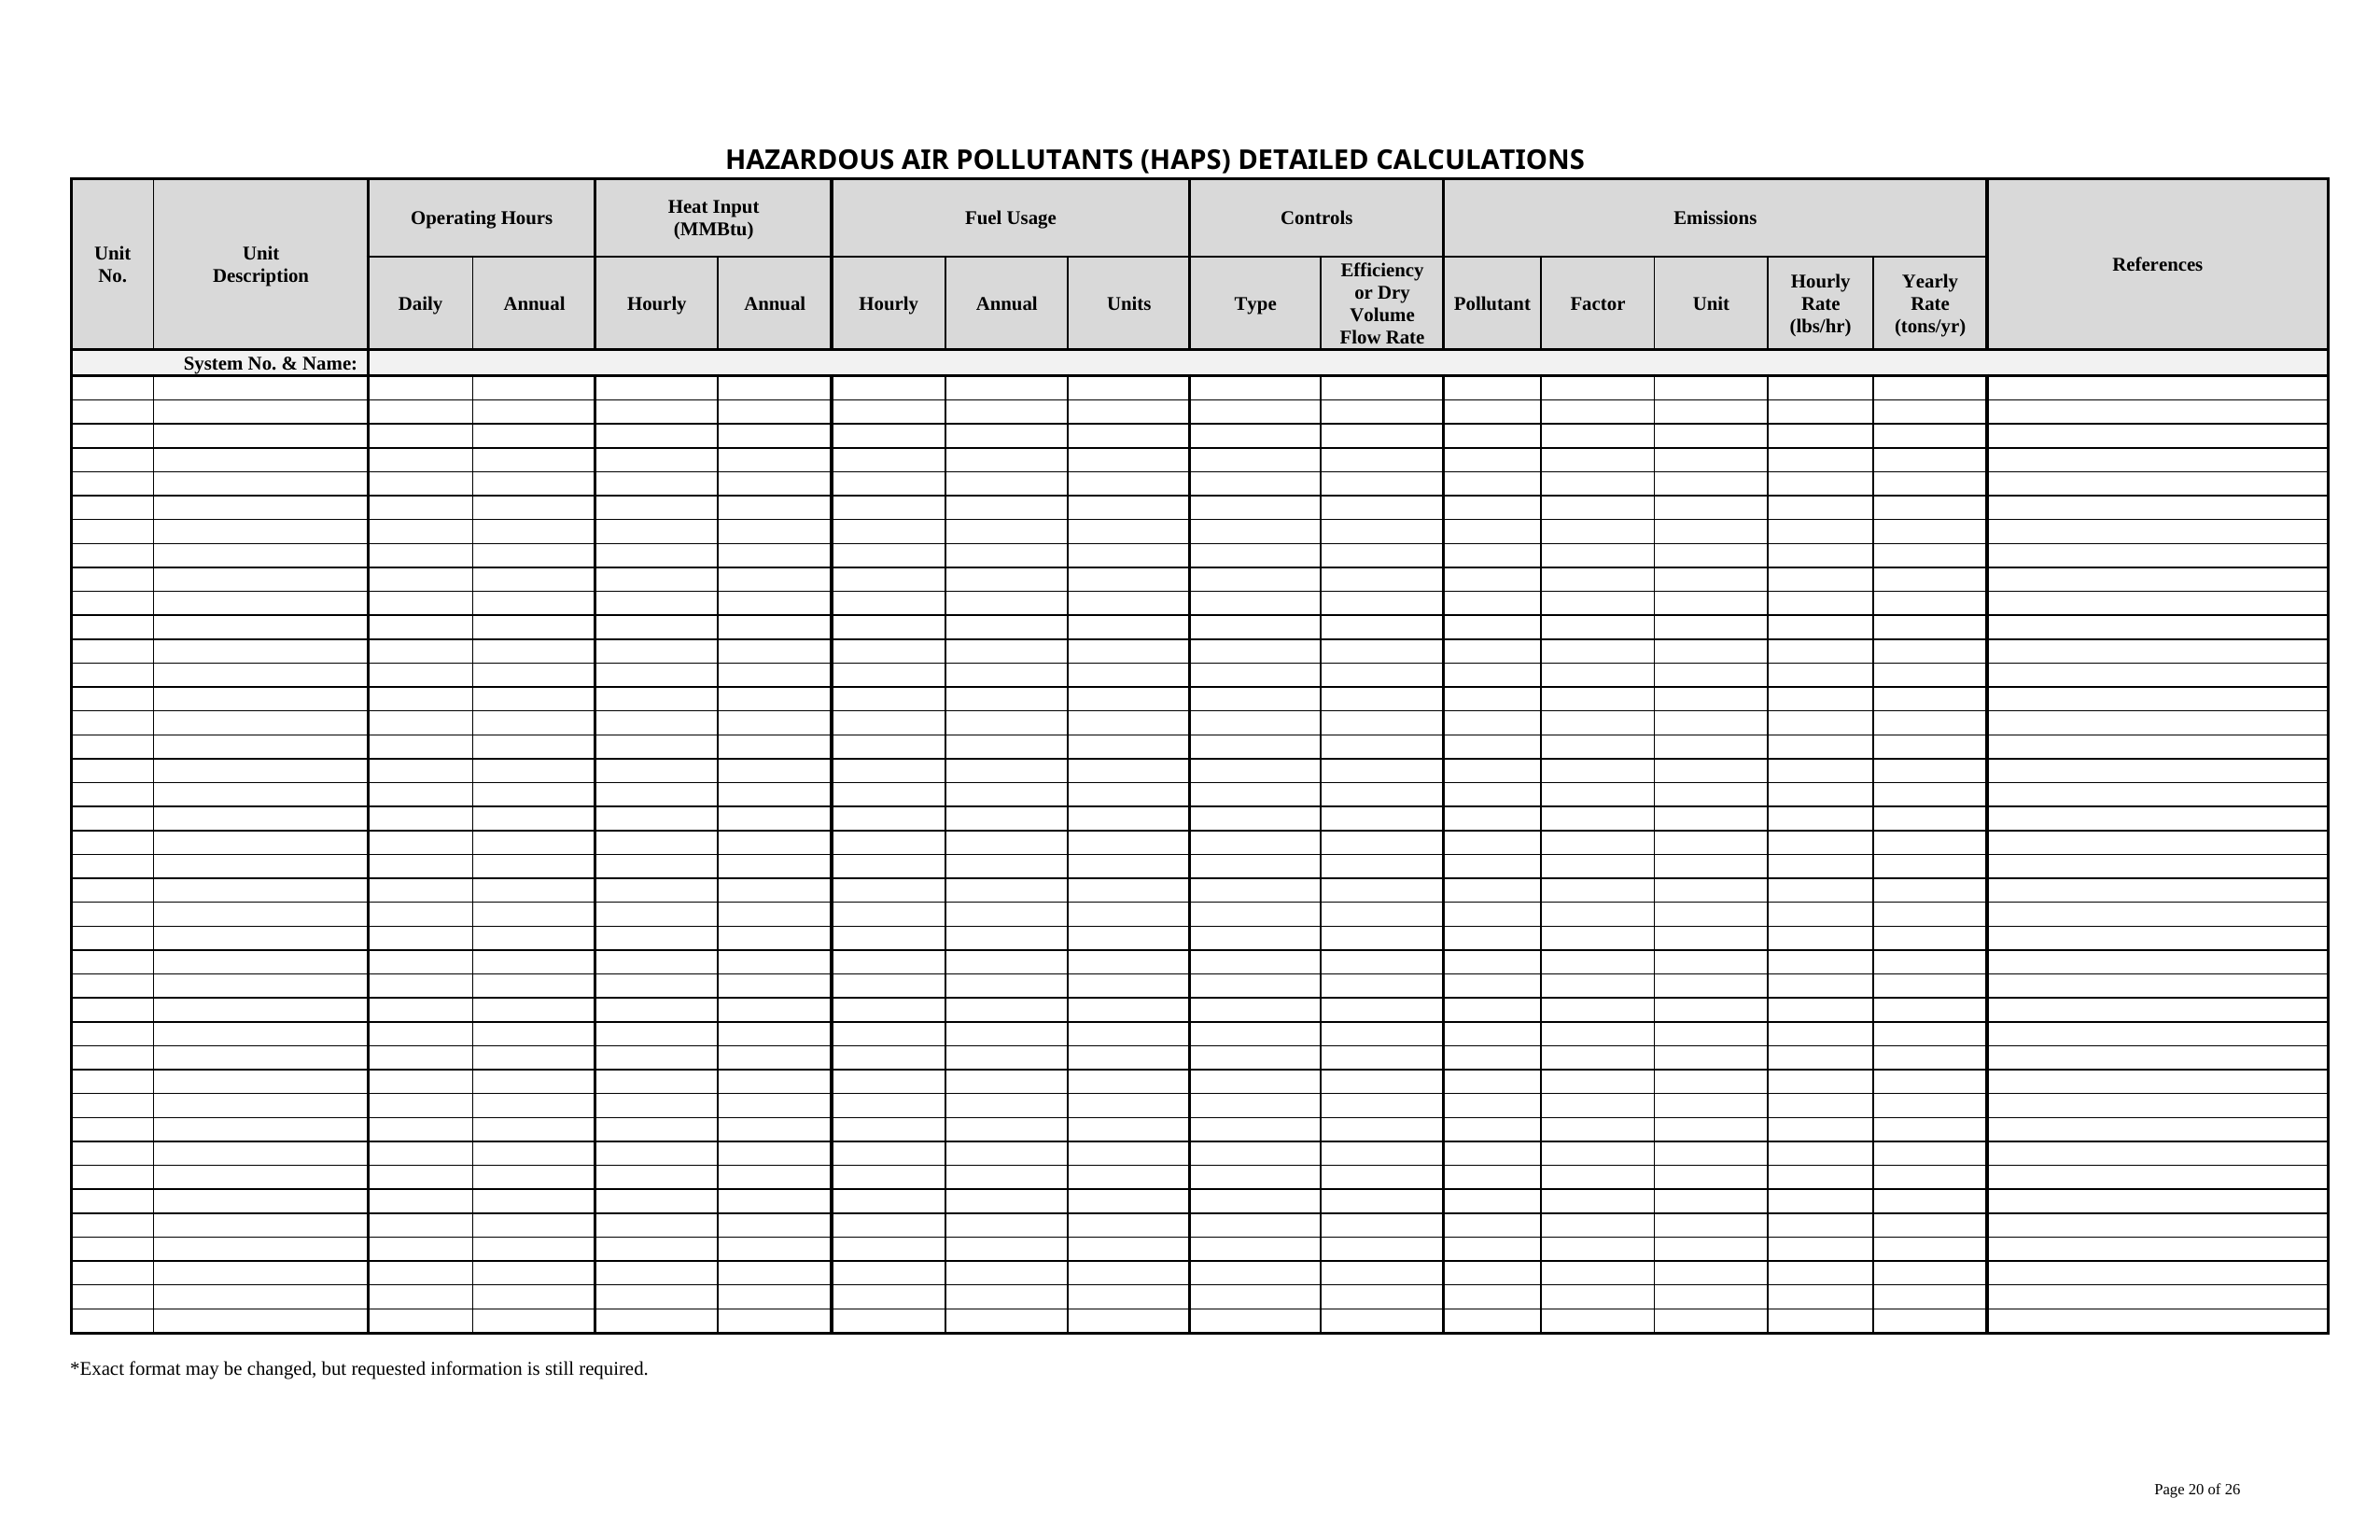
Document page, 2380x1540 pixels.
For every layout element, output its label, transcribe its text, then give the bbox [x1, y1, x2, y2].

table_cell [370, 1118, 472, 1141]
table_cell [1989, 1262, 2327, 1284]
table_cell [1769, 664, 1872, 686]
table_cell [1769, 711, 1872, 734]
table_header Heat Input (MMBtu) [596, 180, 830, 256]
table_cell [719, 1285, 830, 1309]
table_cell [1655, 616, 1767, 638]
table_cell [473, 1094, 594, 1116]
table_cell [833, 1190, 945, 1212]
table_cell [1769, 616, 1872, 638]
table_cell Factor [1542, 258, 1654, 348]
table_cell [73, 568, 153, 591]
table_cell [154, 472, 367, 495]
table_cell [1069, 711, 1188, 734]
table_cell [596, 1118, 717, 1141]
table_cell [1769, 879, 1872, 902]
table_cell [1542, 1046, 1654, 1069]
table_cell [833, 832, 945, 853]
table_cell [1445, 472, 1540, 495]
table_cell [370, 664, 472, 686]
table_cell [154, 760, 367, 782]
table_cell [1322, 568, 1442, 591]
table_cell [1874, 664, 1985, 686]
table_cell [370, 879, 472, 902]
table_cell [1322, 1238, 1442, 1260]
table_cell [719, 951, 830, 973]
table_cell [370, 807, 472, 830]
table_cell [1322, 1023, 1442, 1044]
table_cell [1874, 927, 1985, 949]
table_cell [1191, 497, 1320, 519]
table_cell [473, 640, 594, 662]
table_cell [1191, 640, 1320, 662]
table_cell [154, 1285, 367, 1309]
table_cell [154, 640, 367, 662]
table_cell [1191, 1071, 1320, 1093]
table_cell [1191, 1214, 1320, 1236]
table_cell [1655, 783, 1767, 805]
table_cell [73, 377, 153, 399]
table_cell [1069, 664, 1188, 686]
table_cell [1655, 735, 1767, 758]
table_cell [596, 497, 717, 519]
table_cell [719, 760, 830, 782]
table_cell [1445, 616, 1540, 638]
table_cell [719, 497, 830, 519]
table_cell [473, 425, 594, 447]
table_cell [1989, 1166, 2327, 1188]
table_cell [1542, 783, 1654, 805]
table_cell [1322, 1071, 1442, 1093]
table_cell [1989, 568, 2327, 591]
table_header Unit Description [154, 180, 367, 348]
table_cell [946, 592, 1067, 614]
table_cell [154, 783, 367, 805]
table_cell [1874, 1142, 1985, 1165]
table_cell [596, 903, 717, 925]
table_cell [719, 664, 830, 686]
table_cell [1989, 664, 2327, 686]
table_cell [73, 1118, 153, 1141]
table_cell [833, 377, 945, 399]
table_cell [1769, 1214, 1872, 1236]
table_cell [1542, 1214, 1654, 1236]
table_cell [1989, 1023, 2327, 1044]
table_cell [596, 951, 717, 973]
table_cell [1322, 711, 1442, 734]
table_cell [1069, 640, 1188, 662]
table_cell [1322, 879, 1442, 902]
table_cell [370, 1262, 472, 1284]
table_cell [1989, 688, 2327, 710]
table_cell [1655, 855, 1767, 877]
table_cell [370, 425, 472, 447]
table_cell [1322, 520, 1442, 542]
table_cell [1191, 520, 1320, 542]
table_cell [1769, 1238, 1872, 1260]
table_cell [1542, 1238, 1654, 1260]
table_cell [596, 377, 717, 399]
table_cell [1874, 879, 1985, 902]
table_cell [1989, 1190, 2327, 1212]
table_cell [1191, 449, 1320, 470]
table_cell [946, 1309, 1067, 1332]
table_cell [1322, 544, 1442, 567]
table_cell [1542, 879, 1654, 902]
table_cell [596, 592, 717, 614]
table_cell [1542, 807, 1654, 830]
table_cell [1191, 377, 1320, 399]
table_cell [1655, 664, 1767, 686]
table_cell [1191, 879, 1320, 902]
table_cell [473, 1118, 594, 1141]
table_cell [1322, 688, 1442, 710]
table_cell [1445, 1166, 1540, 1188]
table_cell [370, 616, 472, 638]
table_cell [1069, 1094, 1188, 1116]
table_cell [473, 760, 594, 782]
table_cell [1542, 664, 1654, 686]
table_cell [1445, 711, 1540, 734]
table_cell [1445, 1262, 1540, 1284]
table_cell [596, 1023, 717, 1044]
table_cell [1769, 1094, 1872, 1116]
table_cell [1191, 974, 1320, 997]
table_cell [833, 807, 945, 830]
table_cell [1769, 1118, 1872, 1141]
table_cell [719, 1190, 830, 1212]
table_cell [1322, 1094, 1442, 1116]
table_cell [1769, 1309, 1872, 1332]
table_cell [1191, 1142, 1320, 1165]
table_cell [370, 999, 472, 1021]
table_cell [473, 711, 594, 734]
table_cell [833, 664, 945, 686]
table_cell [1542, 999, 1654, 1021]
table_cell [1069, 999, 1188, 1021]
table_cell [719, 472, 830, 495]
table_cell [946, 760, 1067, 782]
table_cell [473, 377, 594, 399]
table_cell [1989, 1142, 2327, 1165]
table_cell [73, 974, 153, 997]
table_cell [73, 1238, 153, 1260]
table_cell [719, 377, 830, 399]
table_cell [1542, 711, 1654, 734]
table_cell [1445, 903, 1540, 925]
table_cell [1989, 400, 2327, 423]
table_cell [719, 1071, 830, 1093]
table_cell [1769, 425, 1872, 447]
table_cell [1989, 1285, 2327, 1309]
table_cell [1542, 1023, 1654, 1044]
table_cell [73, 735, 153, 758]
table_cell [1542, 400, 1654, 423]
table_cell [370, 400, 472, 423]
table_cell [154, 688, 367, 710]
table_cell [1655, 903, 1767, 925]
table_cell Annual [719, 258, 830, 348]
table_cell [370, 783, 472, 805]
table_cell [1874, 520, 1985, 542]
table_cell [473, 927, 594, 949]
table_cell [1542, 760, 1654, 782]
table_cell [719, 735, 830, 758]
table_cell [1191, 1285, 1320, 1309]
table_cell [154, 999, 367, 1021]
table_cell [1069, 1071, 1188, 1093]
table_cell [73, 425, 153, 447]
table_cell [1445, 688, 1540, 710]
table_cell [1069, 688, 1188, 710]
table_cell [946, 688, 1067, 710]
table_cell [1769, 951, 1872, 973]
table_cell [473, 1046, 594, 1069]
table_cell [1769, 1071, 1872, 1093]
table_cell [1655, 879, 1767, 902]
table_cell [1445, 520, 1540, 542]
table_cell [1655, 377, 1767, 399]
table_cell [1322, 855, 1442, 877]
table_cell [596, 400, 717, 423]
table_cell [1769, 927, 1872, 949]
table_cell System No. & Name: [73, 351, 367, 374]
table_cell [1322, 664, 1442, 686]
table_cell [719, 544, 830, 567]
table_cell [1655, 472, 1767, 495]
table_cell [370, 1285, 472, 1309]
table_cell [1874, 688, 1985, 710]
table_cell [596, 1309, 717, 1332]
table_cell [596, 760, 717, 782]
table_cell [73, 879, 153, 902]
table_cell [1069, 400, 1188, 423]
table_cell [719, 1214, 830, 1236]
table_cell [1191, 472, 1320, 495]
table_cell [1542, 1142, 1654, 1165]
table_cell Yearly Rate (tons/yr) [1874, 258, 1985, 348]
table_cell [1069, 425, 1188, 447]
table_cell [833, 472, 945, 495]
table_cell [1542, 472, 1654, 495]
table_cell [1445, 927, 1540, 949]
table_cell [596, 425, 717, 447]
table_cell [596, 855, 717, 877]
table_cell [473, 497, 594, 519]
table_cell [73, 951, 153, 973]
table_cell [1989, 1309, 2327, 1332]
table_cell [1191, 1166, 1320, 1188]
table_cell [833, 592, 945, 614]
table_cell [1655, 449, 1767, 470]
text *Exact format may be changed, but requested information is still required. [70, 1357, 2240, 1379]
table_cell [1874, 951, 1985, 973]
table_cell [596, 688, 717, 710]
table_cell [73, 592, 153, 614]
table_cell [154, 735, 367, 758]
table_cell [73, 400, 153, 423]
table_cell [596, 568, 717, 591]
table_cell [1191, 903, 1320, 925]
table_cell [1989, 807, 2327, 830]
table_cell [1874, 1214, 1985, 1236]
table_cell [596, 974, 717, 997]
table_cell Hourly [596, 258, 717, 348]
table_cell [473, 783, 594, 805]
table_cell [473, 616, 594, 638]
table_cell [1191, 760, 1320, 782]
table_header Fuel Usage [833, 180, 1188, 256]
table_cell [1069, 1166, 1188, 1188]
table_cell [596, 927, 717, 949]
table_cell [1874, 807, 1985, 830]
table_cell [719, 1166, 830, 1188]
table_cell [1989, 855, 2327, 877]
table_cell [833, 711, 945, 734]
table_cell [719, 855, 830, 877]
table_cell [1989, 1046, 2327, 1069]
table_cell [1191, 1023, 1320, 1044]
table_cell [719, 903, 830, 925]
table_cell [719, 999, 830, 1021]
table_cell [833, 974, 945, 997]
table_cell [719, 568, 830, 591]
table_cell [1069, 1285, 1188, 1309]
table_cell [946, 1094, 1067, 1116]
table_cell [154, 832, 367, 853]
table_cell [1542, 377, 1654, 399]
table_cell [719, 974, 830, 997]
table_cell [1769, 640, 1872, 662]
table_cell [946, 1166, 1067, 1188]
table_cell [370, 544, 472, 567]
table_cell [1069, 879, 1188, 902]
table_cell [1191, 855, 1320, 877]
table_cell [73, 783, 153, 805]
table_cell [1769, 783, 1872, 805]
table_cell [1989, 711, 2327, 734]
table_cell [596, 783, 717, 805]
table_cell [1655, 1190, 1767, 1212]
table_cell [154, 1023, 367, 1044]
table_cell [154, 592, 367, 614]
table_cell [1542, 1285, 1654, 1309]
table_cell [833, 1046, 945, 1069]
table_cell [946, 400, 1067, 423]
table_cell [1445, 832, 1540, 853]
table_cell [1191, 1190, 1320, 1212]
table_cell [1322, 951, 1442, 973]
table_cell [1769, 735, 1872, 758]
table_cell [1191, 807, 1320, 830]
table_cell [1542, 1071, 1654, 1093]
table_cell [1989, 377, 2327, 399]
table_cell [1874, 377, 1985, 399]
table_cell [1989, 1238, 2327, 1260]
table_cell [1322, 472, 1442, 495]
table_cell [154, 449, 367, 470]
table_cell Hourly [833, 258, 945, 348]
table_cell [1769, 760, 1872, 782]
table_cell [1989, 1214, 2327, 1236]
table_cell [833, 903, 945, 925]
table_cell [73, 640, 153, 662]
table_cell [596, 616, 717, 638]
table_cell [154, 497, 367, 519]
table_cell [370, 1071, 472, 1093]
table_cell [370, 351, 2327, 374]
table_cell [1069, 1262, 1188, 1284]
table_cell [73, 855, 153, 877]
table_cell [1989, 520, 2327, 542]
table_cell [1769, 449, 1872, 470]
table_cell [719, 879, 830, 902]
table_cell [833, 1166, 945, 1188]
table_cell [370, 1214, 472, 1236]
table_cell [1989, 735, 2327, 758]
table_cell [1542, 640, 1654, 662]
table_cell [473, 544, 594, 567]
table_cell [1069, 1118, 1188, 1141]
table_cell [719, 1023, 830, 1044]
table_cell [946, 927, 1067, 949]
table_cell [73, 497, 153, 519]
table_cell [73, 520, 153, 542]
table_cell [946, 568, 1067, 591]
table_cell [473, 832, 594, 853]
table_cell [1655, 1142, 1767, 1165]
table_cell [73, 711, 153, 734]
table_cell [1769, 497, 1872, 519]
table_cell [1655, 568, 1767, 591]
table_cell [473, 974, 594, 997]
table_cell [1874, 592, 1985, 614]
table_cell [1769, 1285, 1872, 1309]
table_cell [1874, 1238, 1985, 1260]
table_cell [370, 688, 472, 710]
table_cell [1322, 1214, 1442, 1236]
table_cell [1322, 783, 1442, 805]
table_cell [473, 903, 594, 925]
table_cell [833, 400, 945, 423]
table_cell [1445, 664, 1540, 686]
table_cell Units [1069, 258, 1188, 348]
table_cell [1655, 832, 1767, 853]
table_cell [473, 1142, 594, 1165]
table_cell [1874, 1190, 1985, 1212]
table_cell [473, 400, 594, 423]
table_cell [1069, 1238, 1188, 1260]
table_cell [1542, 974, 1654, 997]
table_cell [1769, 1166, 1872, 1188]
table_cell [473, 449, 594, 470]
table_cell [1769, 999, 1872, 1021]
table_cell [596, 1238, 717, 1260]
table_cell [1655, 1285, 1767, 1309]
table_cell [1542, 568, 1654, 591]
table_cell [719, 711, 830, 734]
table_cell [946, 1142, 1067, 1165]
table_cell [1769, 903, 1872, 925]
table_cell Annual [473, 258, 594, 348]
table_cell [1655, 951, 1767, 973]
table_cell [1445, 783, 1540, 805]
table_cell [1542, 520, 1654, 542]
table_cell [946, 640, 1067, 662]
table_cell [73, 472, 153, 495]
table_header Unit No. [73, 180, 153, 348]
table_cell [719, 616, 830, 638]
table_cell [1874, 400, 1985, 423]
table_cell [473, 1023, 594, 1044]
table_cell [1655, 760, 1767, 782]
table_cell [1322, 497, 1442, 519]
table_cell [1322, 616, 1442, 638]
table_cell [1445, 377, 1540, 399]
table_cell [370, 903, 472, 925]
table_cell [946, 1023, 1067, 1044]
table_cell [1655, 640, 1767, 662]
table_cell [1989, 760, 2327, 782]
table_cell [946, 903, 1067, 925]
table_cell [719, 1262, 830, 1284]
table_cell [1191, 592, 1320, 614]
table_cell [154, 1094, 367, 1116]
table_cell [1191, 688, 1320, 710]
table_cell [946, 377, 1067, 399]
table_cell [1989, 1094, 2327, 1116]
table_cell [1769, 688, 1872, 710]
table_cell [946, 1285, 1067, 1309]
table_cell [1322, 999, 1442, 1021]
table_cell [1445, 1118, 1540, 1141]
table_cell [473, 592, 594, 614]
table_cell [1769, 520, 1872, 542]
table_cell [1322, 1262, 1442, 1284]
table_cell [946, 783, 1067, 805]
table_cell [1069, 903, 1188, 925]
table_cell [1542, 592, 1654, 614]
table_cell [154, 568, 367, 591]
table_cell [1191, 1094, 1320, 1116]
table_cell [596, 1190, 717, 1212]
table_cell [370, 927, 472, 949]
table_cell [1989, 927, 2327, 949]
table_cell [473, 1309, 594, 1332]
table_cell [1069, 855, 1188, 877]
table_cell [154, 927, 367, 949]
table_cell [1989, 1118, 2327, 1141]
table_cell [73, 1023, 153, 1044]
table_cell [473, 664, 594, 686]
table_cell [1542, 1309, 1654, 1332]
table_cell [370, 855, 472, 877]
table_cell [1769, 568, 1872, 591]
table_cell [1322, 903, 1442, 925]
table_cell [833, 1118, 945, 1141]
table_cell [1655, 400, 1767, 423]
table_cell [1989, 616, 2327, 638]
table_cell [1989, 425, 2327, 447]
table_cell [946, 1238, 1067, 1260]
table_cell [370, 472, 472, 495]
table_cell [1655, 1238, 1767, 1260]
table_cell [1874, 974, 1985, 997]
table_cell [1445, 951, 1540, 973]
table_cell [596, 664, 717, 686]
table_cell [370, 592, 472, 614]
table_cell Unit [1655, 258, 1767, 348]
table_cell [370, 951, 472, 973]
table_cell [1322, 974, 1442, 997]
table_cell [833, 760, 945, 782]
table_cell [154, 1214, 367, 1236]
table_cell [596, 735, 717, 758]
table_cell [1322, 592, 1442, 614]
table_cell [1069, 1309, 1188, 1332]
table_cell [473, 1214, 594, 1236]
table_cell [1874, 1094, 1985, 1116]
table_cell [473, 951, 594, 973]
table_cell Efficiency or Dry Volume Flow Rate [1322, 258, 1442, 348]
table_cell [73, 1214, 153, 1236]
table_cell [1874, 999, 1985, 1021]
table_cell [1655, 807, 1767, 830]
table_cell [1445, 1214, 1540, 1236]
table_cell [833, 497, 945, 519]
table_cell [1989, 592, 2327, 614]
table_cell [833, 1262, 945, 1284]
table_cell [1989, 783, 2327, 805]
table_cell [833, 879, 945, 902]
table_cell [596, 1094, 717, 1116]
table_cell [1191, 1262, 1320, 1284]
table_cell [1769, 472, 1872, 495]
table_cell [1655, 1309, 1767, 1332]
table_cell [1874, 1071, 1985, 1093]
table_cell [1322, 400, 1442, 423]
table_cell [73, 616, 153, 638]
table_cell [719, 807, 830, 830]
table_cell [833, 1142, 945, 1165]
table_cell [154, 425, 367, 447]
table_cell [73, 832, 153, 853]
table_cell [1191, 544, 1320, 567]
table_cell [1322, 1046, 1442, 1069]
table_cell [1445, 544, 1540, 567]
table_cell [596, 807, 717, 830]
table_cell [1542, 1118, 1654, 1141]
table_cell [1542, 735, 1654, 758]
table_cell [596, 711, 717, 734]
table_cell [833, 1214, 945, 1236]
table_cell [1069, 568, 1188, 591]
table_cell [1655, 1118, 1767, 1141]
table_cell [473, 999, 594, 1021]
table_cell [1069, 807, 1188, 830]
table_cell [1769, 807, 1872, 830]
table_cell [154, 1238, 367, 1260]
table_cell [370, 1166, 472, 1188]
table_cell [1069, 974, 1188, 997]
table_cell [73, 544, 153, 567]
table_cell [1191, 783, 1320, 805]
table_cell [1191, 832, 1320, 853]
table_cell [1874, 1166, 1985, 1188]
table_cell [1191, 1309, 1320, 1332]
table_cell [1655, 1071, 1767, 1093]
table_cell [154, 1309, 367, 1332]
table_cell Hourly Rate (lbs/hr) [1769, 258, 1872, 348]
table_cell [154, 1046, 367, 1069]
table_header Emissions [1445, 180, 1985, 256]
table_cell [73, 927, 153, 949]
table_cell [719, 640, 830, 662]
table_cell [154, 1142, 367, 1165]
table_cell [1542, 855, 1654, 877]
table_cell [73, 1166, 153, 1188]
table_cell [1769, 592, 1872, 614]
table_cell [370, 974, 472, 997]
table_cell [1069, 927, 1188, 949]
table_cell [1655, 688, 1767, 710]
table_cell [1989, 497, 2327, 519]
table_cell [1655, 1046, 1767, 1069]
table_cell [1191, 711, 1320, 734]
table_cell [1874, 425, 1985, 447]
table_cell [154, 711, 367, 734]
table_cell [596, 879, 717, 902]
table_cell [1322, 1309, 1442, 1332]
table_cell Pollutant [1445, 258, 1540, 348]
table_cell [833, 544, 945, 567]
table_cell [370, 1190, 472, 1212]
table_cell [596, 544, 717, 567]
table_cell [719, 520, 830, 542]
table_cell [596, 1046, 717, 1069]
table_cell [1542, 449, 1654, 470]
table_cell [1445, 1094, 1540, 1116]
table_cell [1069, 735, 1188, 758]
table_cell [946, 807, 1067, 830]
table_cell [1322, 425, 1442, 447]
table_cell [154, 974, 367, 997]
table_cell [1069, 520, 1188, 542]
table_cell [833, 783, 945, 805]
table_cell [1191, 1118, 1320, 1141]
table_cell [1069, 1046, 1188, 1069]
table_cell [833, 951, 945, 973]
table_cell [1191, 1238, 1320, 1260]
table_cell [1874, 472, 1985, 495]
table_cell [154, 807, 367, 830]
table_cell [1069, 832, 1188, 853]
table_cell [833, 568, 945, 591]
table_cell [1191, 616, 1320, 638]
table_cell [1655, 927, 1767, 949]
table_cell [719, 927, 830, 949]
table_cell [1322, 927, 1442, 949]
table_cell [473, 735, 594, 758]
table_cell [1191, 1046, 1320, 1069]
table_cell [1322, 377, 1442, 399]
table_cell [1874, 760, 1985, 782]
table_cell [946, 1071, 1067, 1093]
table_cell [1445, 807, 1540, 830]
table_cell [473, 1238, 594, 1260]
table_cell [1191, 664, 1320, 686]
table_cell [719, 449, 830, 470]
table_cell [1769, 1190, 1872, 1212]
table_cell [596, 449, 717, 470]
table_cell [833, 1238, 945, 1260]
table_cell [1445, 855, 1540, 877]
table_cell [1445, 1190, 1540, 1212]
table_cell [1445, 449, 1540, 470]
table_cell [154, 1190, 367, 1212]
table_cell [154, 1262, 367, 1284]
table_cell [946, 735, 1067, 758]
table_header References [1989, 180, 2327, 348]
table_cell [946, 999, 1067, 1021]
table_cell [1191, 735, 1320, 758]
table_cell [1874, 497, 1985, 519]
table_cell [1445, 592, 1540, 614]
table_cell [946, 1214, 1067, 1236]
table_cell [1542, 927, 1654, 949]
table_cell [946, 855, 1067, 877]
table_cell [833, 449, 945, 470]
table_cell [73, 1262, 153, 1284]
table_cell [154, 544, 367, 567]
table_cell [1069, 951, 1188, 973]
table_cell [1655, 711, 1767, 734]
table_cell [1445, 425, 1540, 447]
table_cell [1655, 1094, 1767, 1116]
table_cell [946, 832, 1067, 853]
table_cell [1655, 497, 1767, 519]
table_cell [154, 1071, 367, 1093]
table_cell [154, 377, 367, 399]
table_cell [1069, 472, 1188, 495]
table_cell [370, 760, 472, 782]
table_cell [1445, 640, 1540, 662]
table_cell [1989, 974, 2327, 997]
table_cell [370, 640, 472, 662]
table_cell [946, 449, 1067, 470]
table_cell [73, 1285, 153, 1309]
table_cell [370, 1142, 472, 1165]
table_cell [370, 1094, 472, 1116]
table_cell [1874, 832, 1985, 853]
table_cell [1322, 449, 1442, 470]
table_cell [154, 951, 367, 973]
table_cell [1989, 472, 2327, 495]
table_cell [73, 1142, 153, 1165]
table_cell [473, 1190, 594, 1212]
table_cell [946, 974, 1067, 997]
table_cell [1445, 1023, 1540, 1044]
table_cell [1069, 497, 1188, 519]
table_cell [1542, 951, 1654, 973]
table_cell [154, 520, 367, 542]
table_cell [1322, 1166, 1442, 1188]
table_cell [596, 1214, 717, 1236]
table_cell [1191, 951, 1320, 973]
table_cell [473, 1071, 594, 1093]
table_cell [1874, 735, 1985, 758]
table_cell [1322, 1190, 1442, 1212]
table_cell [1989, 903, 2327, 925]
table_cell [1322, 1142, 1442, 1165]
table_cell [370, 1023, 472, 1044]
table_cell [1322, 832, 1442, 853]
table_cell [1874, 616, 1985, 638]
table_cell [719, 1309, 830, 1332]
table_cell [1989, 879, 2327, 902]
table_cell [1322, 807, 1442, 830]
table_cell [370, 735, 472, 758]
table_cell [370, 568, 472, 591]
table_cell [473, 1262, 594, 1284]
table_cell [154, 664, 367, 686]
table_cell [833, 520, 945, 542]
table_cell [1769, 544, 1872, 567]
table_cell [370, 520, 472, 542]
table_cell [1655, 974, 1767, 997]
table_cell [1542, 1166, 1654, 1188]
table_cell [946, 711, 1067, 734]
table_cell [833, 735, 945, 758]
table_cell [1655, 1023, 1767, 1044]
table_cell [946, 879, 1067, 902]
table_cell [1322, 760, 1442, 782]
table_cell [1989, 832, 2327, 853]
table_cell [73, 688, 153, 710]
table_cell [1874, 568, 1985, 591]
table_cell [833, 425, 945, 447]
table_cell [1989, 999, 2327, 1021]
table_cell [73, 1094, 153, 1116]
table_cell [719, 425, 830, 447]
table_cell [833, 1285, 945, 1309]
table_cell [946, 425, 1067, 447]
table_cell [719, 783, 830, 805]
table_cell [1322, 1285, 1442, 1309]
table_cell [473, 472, 594, 495]
table_cell [1542, 425, 1654, 447]
table_cell [946, 1046, 1067, 1069]
table_cell [473, 879, 594, 902]
table_cell [833, 616, 945, 638]
table_cell [1542, 832, 1654, 853]
table_cell [1322, 640, 1442, 662]
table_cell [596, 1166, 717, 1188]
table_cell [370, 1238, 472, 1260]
table_cell [1989, 951, 2327, 973]
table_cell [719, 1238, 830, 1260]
table_cell [1322, 1118, 1442, 1141]
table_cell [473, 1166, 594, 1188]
table_cell [370, 449, 472, 470]
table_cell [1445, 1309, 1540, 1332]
table_cell [596, 999, 717, 1021]
table_cell [1542, 616, 1654, 638]
table_cell [1069, 377, 1188, 399]
table_cell [719, 1046, 830, 1069]
table_cell [1655, 425, 1767, 447]
table_cell Type [1191, 258, 1320, 348]
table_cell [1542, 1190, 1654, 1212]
table_cell [473, 568, 594, 591]
table_cell [1989, 544, 2327, 567]
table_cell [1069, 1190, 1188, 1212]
table_cell [596, 832, 717, 853]
table_cell [154, 1118, 367, 1141]
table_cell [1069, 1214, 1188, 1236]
table_cell [73, 1046, 153, 1069]
table_cell [833, 1023, 945, 1044]
table_cell [1874, 449, 1985, 470]
table_cell [833, 640, 945, 662]
table_cell [1069, 1142, 1188, 1165]
table_cell [1874, 1023, 1985, 1044]
table_cell [1445, 1142, 1540, 1165]
table_header Controls [1191, 180, 1442, 256]
table_cell [1655, 999, 1767, 1021]
table_cell [1874, 640, 1985, 662]
table_cell [1542, 1094, 1654, 1116]
table_cell [1874, 1046, 1985, 1069]
table_cell [1769, 377, 1872, 399]
table_cell [719, 832, 830, 853]
table_cell [370, 1046, 472, 1069]
table_cell [1655, 520, 1767, 542]
table_cell [1769, 855, 1872, 877]
table_cell [473, 855, 594, 877]
table_cell [1542, 903, 1654, 925]
table_cell [1769, 1046, 1872, 1069]
table_header Operating Hours [370, 180, 594, 256]
table_cell [1874, 711, 1985, 734]
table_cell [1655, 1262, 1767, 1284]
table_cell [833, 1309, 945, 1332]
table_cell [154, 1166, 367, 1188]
table_cell [946, 520, 1067, 542]
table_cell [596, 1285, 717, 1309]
table_cell [1069, 616, 1188, 638]
table_cell [596, 1142, 717, 1165]
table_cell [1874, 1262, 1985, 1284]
table_cell [73, 999, 153, 1021]
table_cell [370, 711, 472, 734]
table_cell [719, 592, 830, 614]
table_cell [1069, 449, 1188, 470]
table_cell [1989, 449, 2327, 470]
table_cell [1542, 544, 1654, 567]
table_cell [473, 520, 594, 542]
table_cell [73, 760, 153, 782]
table_cell [719, 400, 830, 423]
table_cell [1769, 1142, 1872, 1165]
table_cell [946, 497, 1067, 519]
table_cell [73, 449, 153, 470]
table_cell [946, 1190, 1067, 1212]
table_cell [1191, 425, 1320, 447]
table_cell [833, 1071, 945, 1093]
table_cell [73, 807, 153, 830]
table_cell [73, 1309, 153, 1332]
text HAZARDOUS AIR POLLUTANTS (HAPS) DETAILED CALCULATIONS [70, 140, 2240, 177]
table_cell [596, 640, 717, 662]
table_cell [1191, 400, 1320, 423]
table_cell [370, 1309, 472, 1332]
table_cell [1191, 568, 1320, 591]
table_cell [1874, 855, 1985, 877]
table_cell [833, 855, 945, 877]
table_cell [1191, 999, 1320, 1021]
table_cell [596, 1071, 717, 1093]
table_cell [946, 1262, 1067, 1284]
table_cell [1445, 999, 1540, 1021]
table_cell Daily [370, 258, 472, 348]
table_cell [370, 377, 472, 399]
table_cell [946, 472, 1067, 495]
table_cell [1069, 760, 1188, 782]
table_cell [1542, 497, 1654, 519]
table_cell [1874, 783, 1985, 805]
table_cell [1445, 735, 1540, 758]
table_cell [1989, 640, 2327, 662]
table_cell [1445, 497, 1540, 519]
table_cell [946, 664, 1067, 686]
table_cell [833, 1094, 945, 1116]
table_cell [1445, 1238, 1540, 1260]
table_cell [1191, 927, 1320, 949]
table_cell [1769, 1023, 1872, 1044]
table_cell [946, 544, 1067, 567]
table_cell [154, 903, 367, 925]
table_cell [833, 688, 945, 710]
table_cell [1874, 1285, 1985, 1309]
table_cell [73, 903, 153, 925]
table_cell [1445, 1046, 1540, 1069]
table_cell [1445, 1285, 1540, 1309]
table_cell [370, 497, 472, 519]
table_cell [1445, 568, 1540, 591]
table_cell [1769, 832, 1872, 853]
table_cell [473, 688, 594, 710]
table_cell [154, 616, 367, 638]
table_cell [1655, 592, 1767, 614]
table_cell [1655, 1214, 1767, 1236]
table_cell [473, 807, 594, 830]
table_cell [1069, 783, 1188, 805]
table_cell [1874, 544, 1985, 567]
table_cell [946, 1118, 1067, 1141]
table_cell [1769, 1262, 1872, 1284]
table_cell [596, 520, 717, 542]
table_cell [596, 472, 717, 495]
table_cell [1769, 400, 1872, 423]
table_cell [1445, 760, 1540, 782]
table_cell [719, 1142, 830, 1165]
table_cell [73, 1071, 153, 1093]
table_cell [154, 879, 367, 902]
table_cell [154, 855, 367, 877]
table_cell [719, 1094, 830, 1116]
table_cell [946, 616, 1067, 638]
table_cell [1874, 903, 1985, 925]
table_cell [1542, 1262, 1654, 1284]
table_cell [1989, 1071, 2327, 1093]
table_cell [1445, 879, 1540, 902]
table_cell [1445, 400, 1540, 423]
table_cell [1655, 544, 1767, 567]
table_cell [833, 927, 945, 949]
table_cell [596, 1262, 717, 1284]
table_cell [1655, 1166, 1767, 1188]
table_cell [1069, 592, 1188, 614]
table_cell [73, 664, 153, 686]
table_cell [1069, 544, 1188, 567]
table_cell [154, 400, 367, 423]
table_cell [1445, 1071, 1540, 1093]
table_cell [1542, 688, 1654, 710]
table_cell [370, 832, 472, 853]
table_cell Annual [946, 258, 1067, 348]
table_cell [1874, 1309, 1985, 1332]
table_cell [1069, 1023, 1188, 1044]
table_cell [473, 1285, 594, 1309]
table_cell [719, 688, 830, 710]
table_cell [719, 1118, 830, 1141]
table_cell [833, 999, 945, 1021]
table_cell [1874, 1118, 1985, 1141]
table_cell [1769, 974, 1872, 997]
table_cell [946, 951, 1067, 973]
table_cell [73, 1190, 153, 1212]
table_cell [1445, 974, 1540, 997]
table_cell [1322, 735, 1442, 758]
